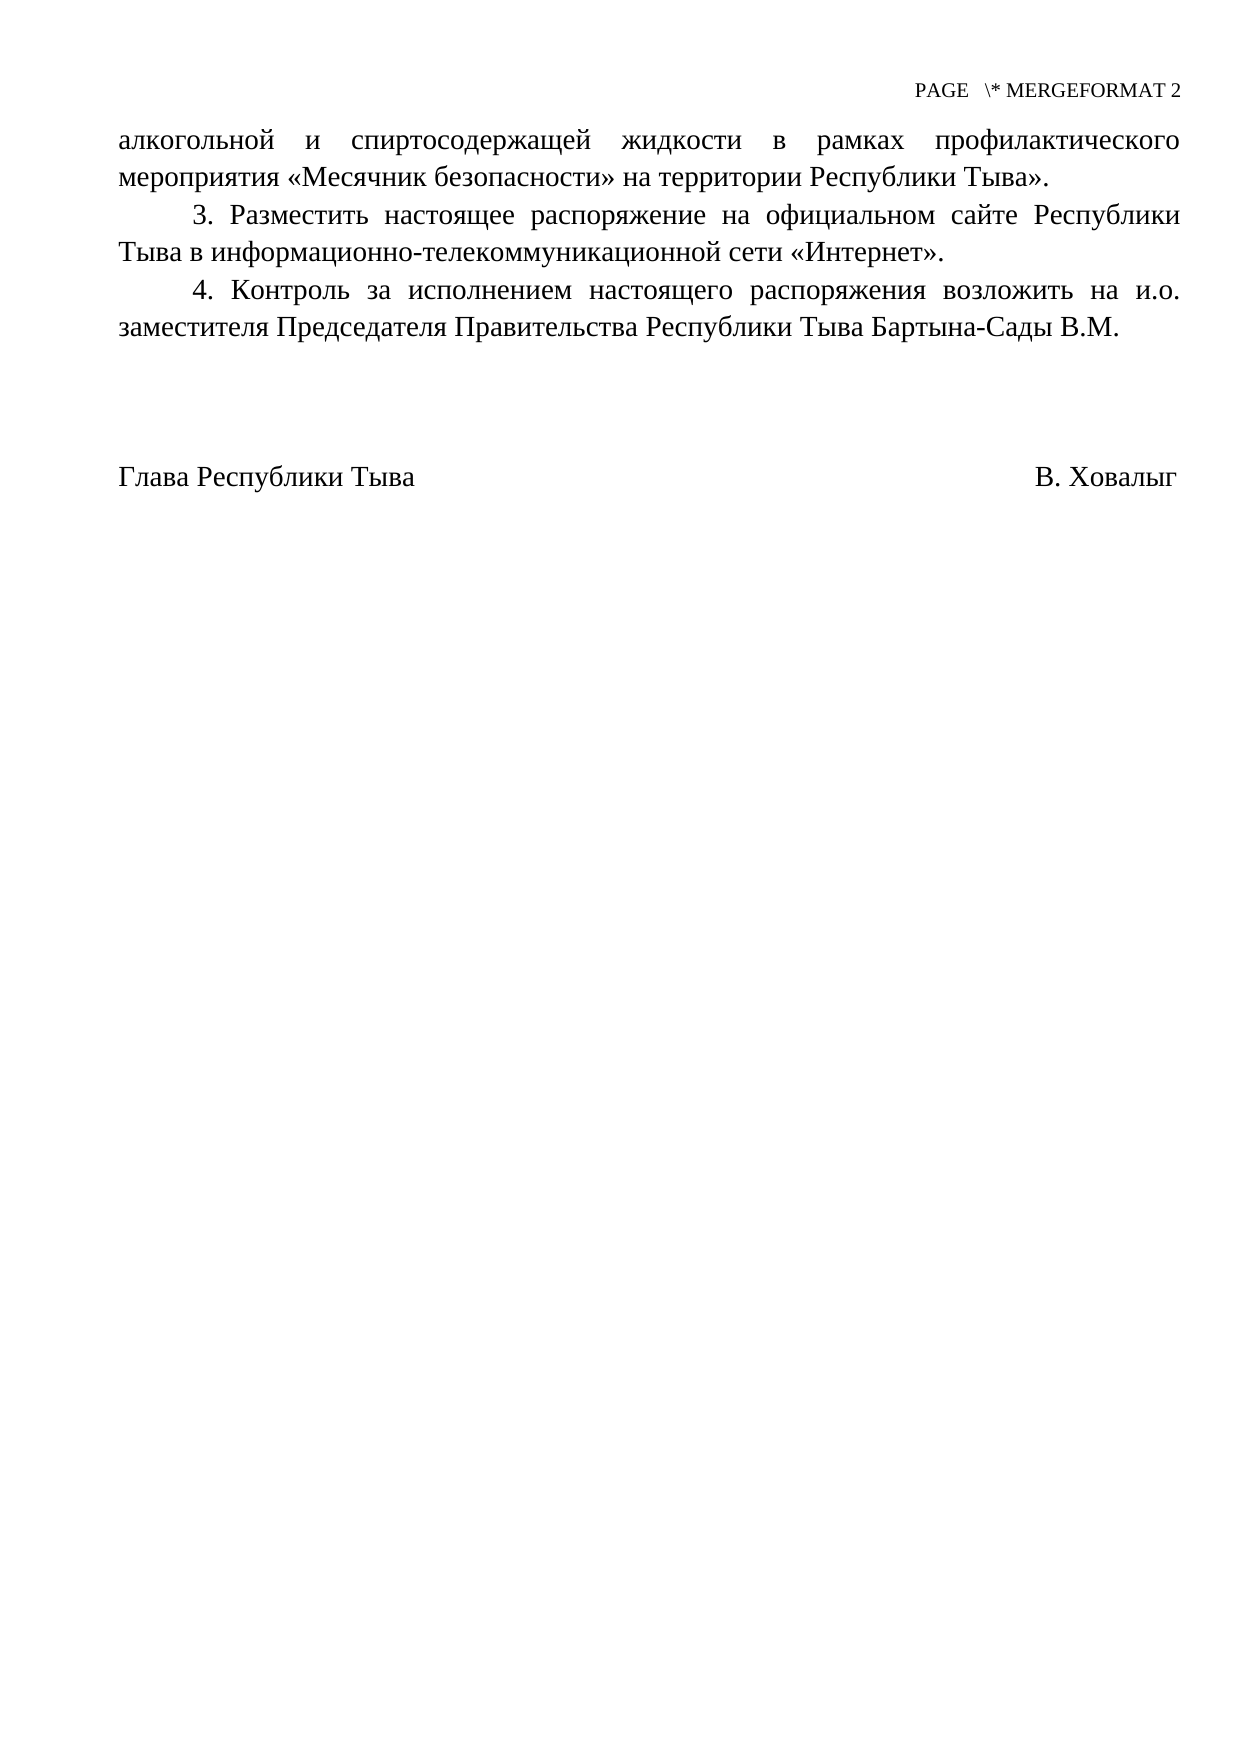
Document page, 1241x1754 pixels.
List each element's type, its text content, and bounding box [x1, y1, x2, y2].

text 4. Контроль за исполнением настоящего распоряжения возложить на и.о. заместителя Председателя Правительства Республики Тыва Бартына-Сады В.М. [118, 268, 1181, 343]
text Глава Республики Тыва В. Ховалыг [118, 456, 1181, 493]
text 3. Разместить настоящее распоряжение на официальном сайте Республики Тыва в информационно-телекоммуникационной сети «Интернет». [118, 193, 1181, 268]
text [118, 118, 1181, 193]
